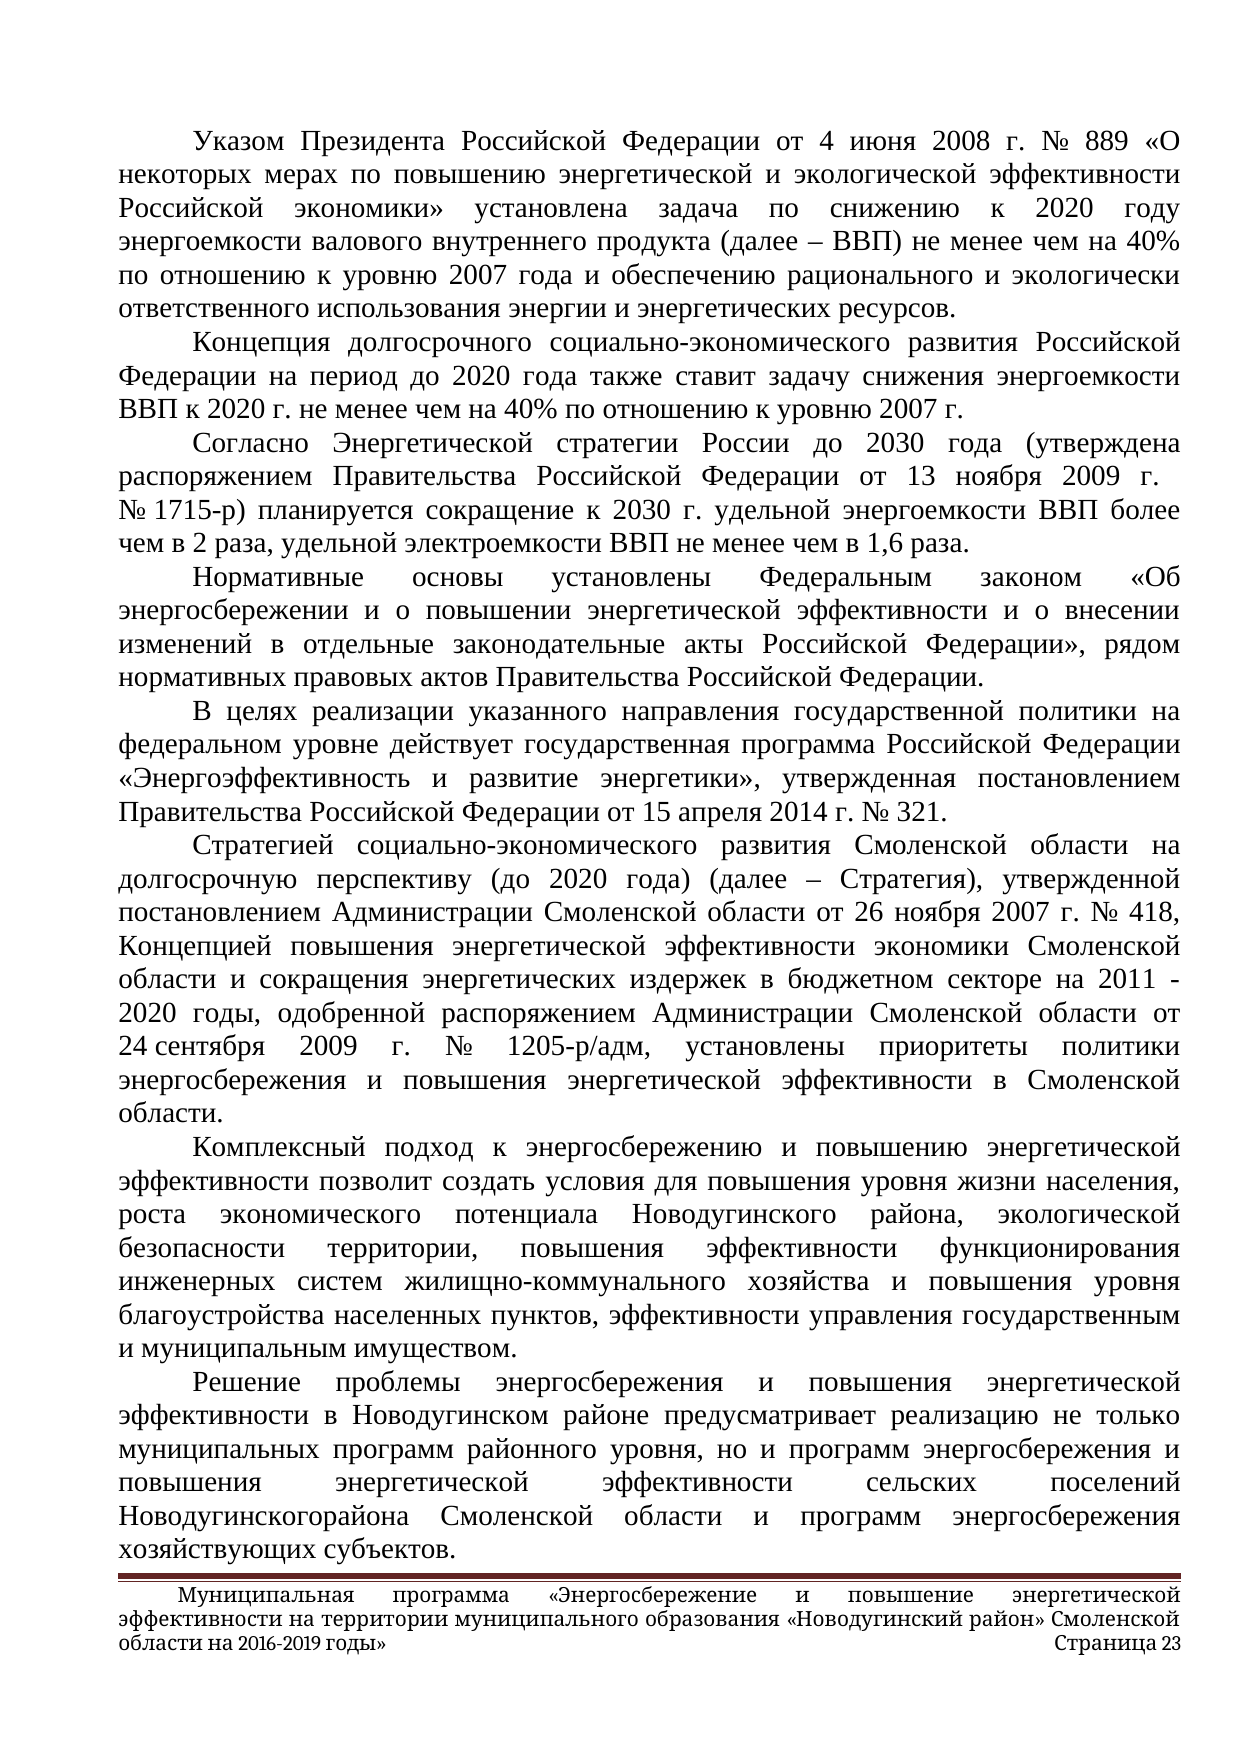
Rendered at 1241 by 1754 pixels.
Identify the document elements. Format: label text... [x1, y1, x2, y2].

text Решение проблемы энергосбережения и повышения энергетической эффективности в Новодугинском районе предусматривает реализацию не только муниципальных программ районного уровня, но и программ энергосбережения и повышения энергетической эффективности сельских поселений Новодугинскогорайона Смоленской области и программ энергосбережения хозяйствующих субъектов. [118, 1364, 1181, 1565]
text Концепция долгосрочного социально-экономического развития Российской Федерации на период до 2020 года также ставит задачу снижения энергоемкости ВВП к 2020 г. не менее чем на 40% по отношению к уровню 2007 г. [118, 324, 1181, 425]
text В целях реализации указанного направления государственной политики на федеральном уровне действует государственная программа Российской Федерации «Энергоэффективность и развитие энергетики», утвержденная постановлением Правительства Российской Федерации от 15 апреля 2014 г. № 321. [118, 693, 1181, 827]
text Согласно Энергетической стратегии России до 2030 года (утверждена распоряжением Правительства Российской Федерации от 13 ноября 2009 г. № 1715-р) планируется сокращение к 2030 г. удельной энергоемкости ВВП более чем в 2 раза, удельной электроемкости ВВП не менее чем в 1,6 раза. [118, 425, 1181, 559]
text Комплексный подход к энергосбережению и повышению энергетической эффективности позволит создать условия для повышения уровня жизни населения, роста экономического потенциала Новодугинского района, экологической безопасности территории, повышения эффективности функционирования инженерных систем жилищно-коммунального хозяйства и повышения уровня благоустройства населенных пунктов, эффективности управления государственным и муниципальным имуществом. [118, 1129, 1181, 1364]
text Стратегией социально-экономического развития Смоленской области на долгосрочную перспективу (до 2020 года) (далее – Стратегия), утвержденной постановлением Администрации Смоленской области от 26 ноября 2007 г. № 418, Концепцией повышения энергетической эффективности экономики Смоленской области и сокращения энергетических издержек в бюджетном секторе на 2011 - 2020 годы, одобренной распоряжением Администрации Смоленской области от 24 сентября 2009 г. № 1205-р/адм, установлены приоритеты политики энергосбережения и повышения энергетической эффективности в Смоленской области. [118, 827, 1181, 1129]
text Нормативные основы установлены Федеральным законом «Об энергосбережении и о повышении энергетической эффективности и о внесении изменений в отдельные законодательные акты Российской Федерации», рядом нормативных правовых актов Правительства Российской Федерации. [118, 559, 1181, 693]
text Указом Президента Российской Федерации от 4 июня 2008 г. № 889 «О некоторых мерах по повышению энергетической и экологической эффективности Российской экономики» установлена задача по снижению к 2020 году энергоемкости валового внутреннего продукта (далее – ВВП) не менее чем на 40% по отношению к уровню 2007 года и обеспечению рационального и экологически ответственного использования энергии и энергетических ресурсов. [118, 123, 1181, 324]
